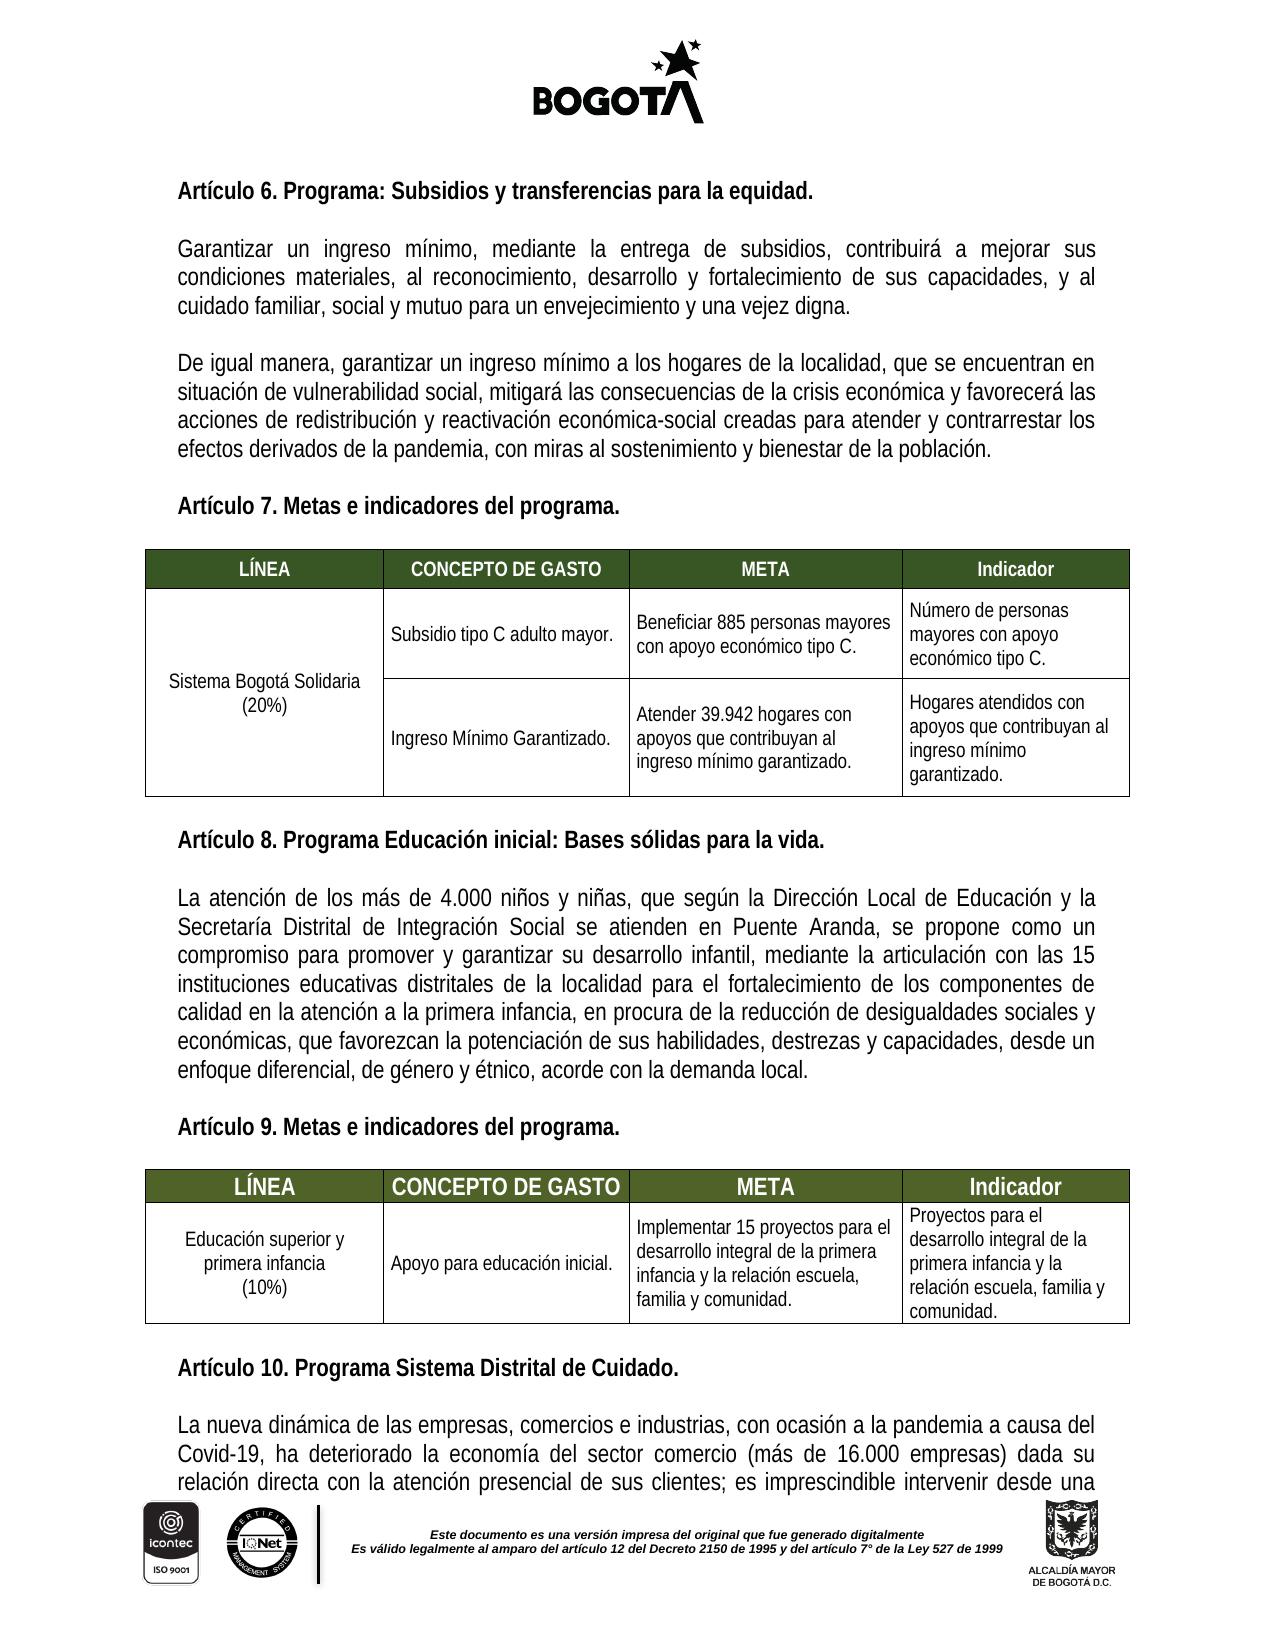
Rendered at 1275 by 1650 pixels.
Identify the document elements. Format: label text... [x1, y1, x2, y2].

picture [1028, 1500, 1116, 1586]
table_header Indicador [903, 550, 1129, 588]
table_header META [630, 1170, 902, 1202]
table_cell Beneficiar 885 personas mayores con apoyo económico tipo C. [630, 589, 902, 678]
table_cell Número de personas mayores con apoyo económico tipo C. [903, 589, 1129, 678]
text Artículo 10. Programa Sistema Distrital de Cuidado. [177, 1353, 1098, 1381]
table_header META [630, 550, 902, 588]
table_cell Apoyo para educación inicial. [384, 1203, 629, 1323]
text De igual manera, garantizar un ingreso mínimo a los hogares de la localidad, que se encuentran en situación de vulnerabilidad social, mitigará las consecuencias de la crisis económica y favorecerá las acciones de redistribución y reactivación económica-social creadas para atender y contrarrestar los efectos derivados de la pandemia, con miras al sostenimiento y bienestar de la población. [177, 348, 1098, 463]
picture [134, 1494, 207, 1592]
text Artículo 9. Metas e indicadores del programa. [177, 1112, 1098, 1141]
table_header LÍNEA [146, 1170, 383, 1202]
picture [216, 1497, 307, 1588]
table_header CONCEPTO DE GASTO [384, 1170, 629, 1202]
table_cell Sistema Bogotá Solidaria (20%) [146, 589, 383, 796]
text La atención de los más de 4.000 niños y niñas, que según la Dirección Local de Educación y la Secretaría Distrital de Integración Social se atienden en Puente Aranda, se propone como un compromiso para promover y garantizar su desarrollo infantil, mediante la articulación con las 15 instituciones educativas distritales de la localidad para el fortalecimiento de los componentes de calidad en la atención a la primera infancia, en procura de la reducción de desigualdades sociales y económicas, que favorezcan la potenciación de sus habilidades, destrezas y capacidades, desde un enfoque diferencial, de género y étnico, acorde con la demanda local. [177, 883, 1098, 1083]
table_header Indicador [903, 1170, 1129, 1202]
table_header CONCEPTO DE GASTO [384, 550, 629, 588]
table_cell Hogares atendidos con apoyos que contribuyan al ingreso mínimo garantizado. [903, 679, 1129, 796]
table_cell Subsidio tipo C adulto mayor. [384, 589, 629, 678]
table_cell Proyectos para el desarrollo integral de la primera infancia y la relación escuela, familia y comunidad. [903, 1203, 1129, 1323]
table_cell Educación superior y primera infancia (10%) [146, 1203, 383, 1323]
text Artículo 8. Programa Educación inicial: Bases sólidas para la vida. [177, 826, 1098, 854]
text Garantizar un ingreso mínimo, mediante la entrega de subsidios, contribuirá a mejorar sus condiciones materiales, al reconocimiento, desarrollo y fortalecimiento de sus capacidades, y al cuidado familiar, social y mutuo para un envejecimiento y una vejez digna. [177, 233, 1098, 319]
picture [532, 38, 716, 127]
table_cell Ingreso Mínimo Garantizado. [384, 679, 629, 796]
table_cell Atender 39.942 hogares con apoyos que contribuyan al ingreso mínimo garantizado. [630, 679, 902, 796]
table_cell Implementar 15 proyectos para el desarrollo integral de la primera infancia y la relación escuela, familia y comunidad. [630, 1203, 902, 1323]
table_header LÍNEA [146, 550, 383, 588]
